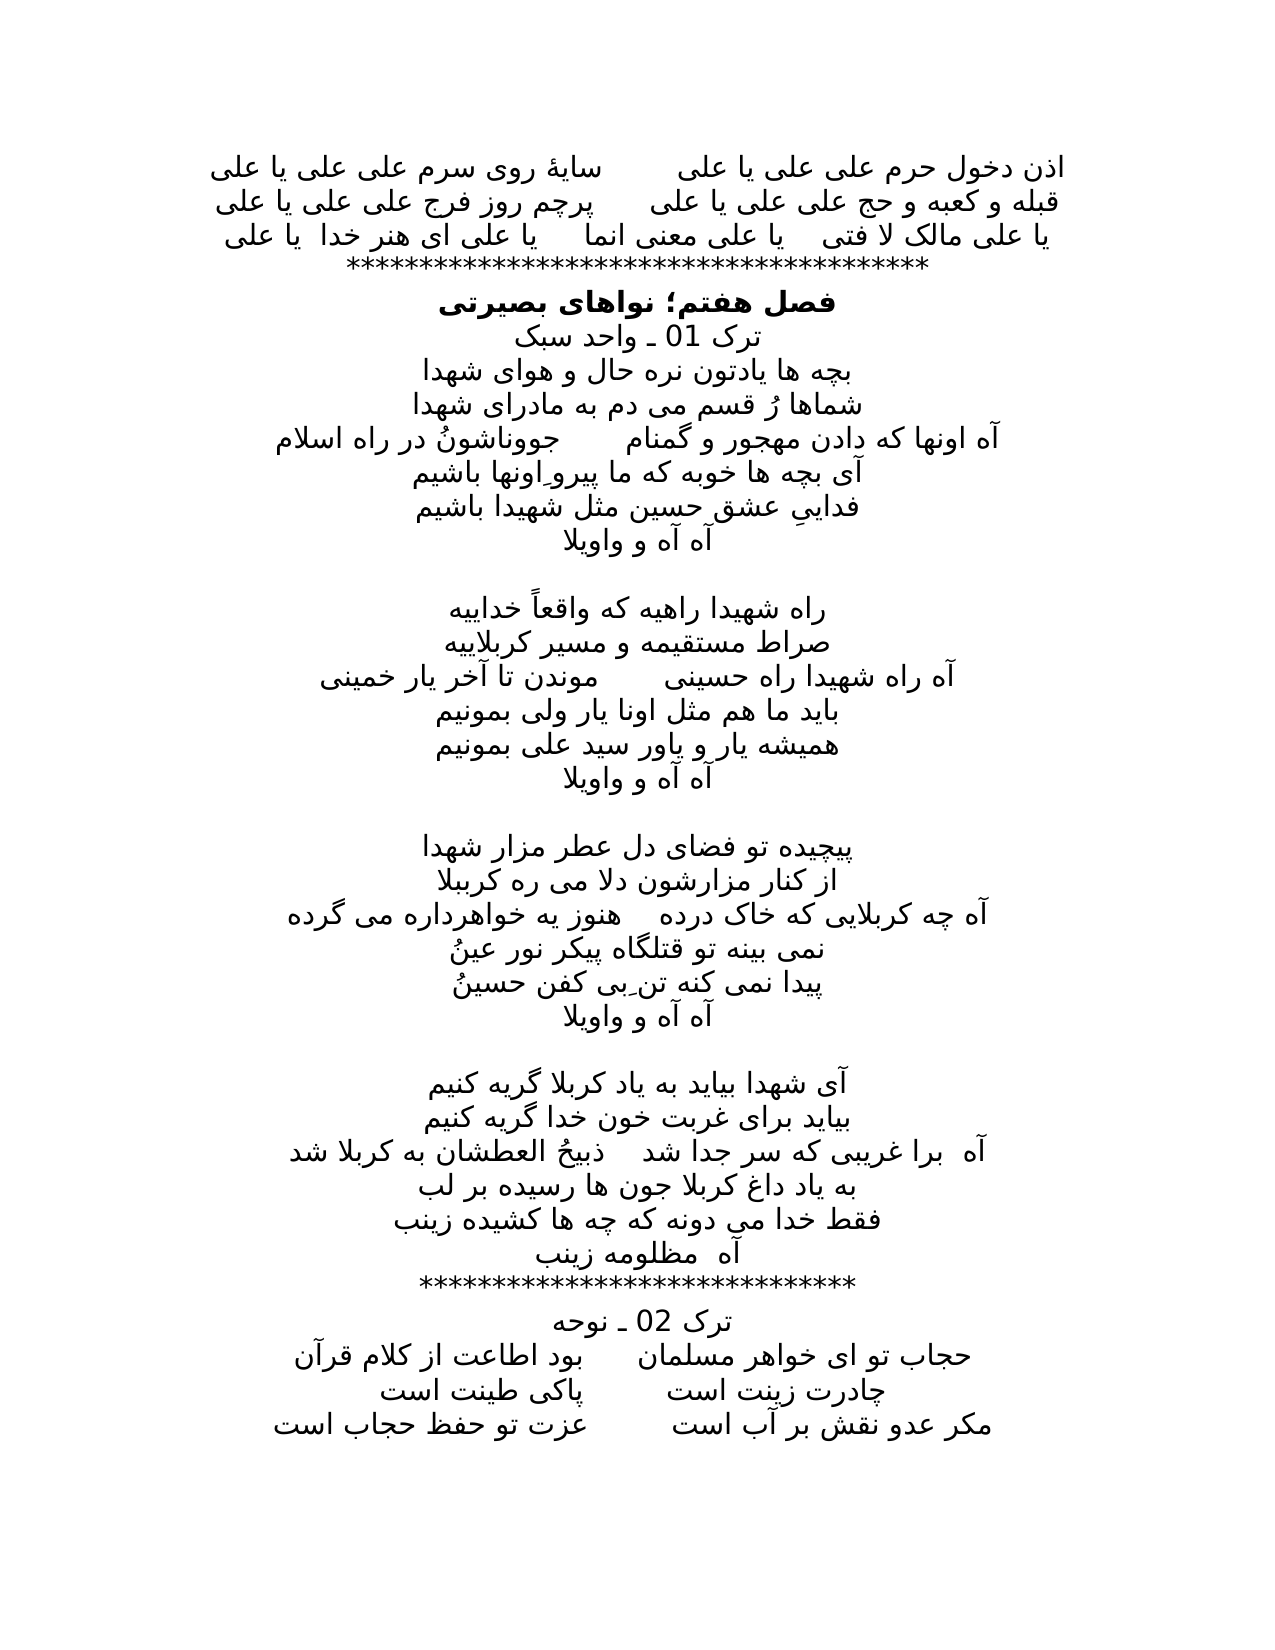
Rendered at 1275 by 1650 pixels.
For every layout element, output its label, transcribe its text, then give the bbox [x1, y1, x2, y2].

text یا علی مالک لا فتی یا علی معنی انما یا علی ای هنر خدا یا علی [150, 218, 1125, 252]
text بچه ها یادتون نره حال و هوای شهدا شماها رُ قسم می دم به مادرای شهدا آه اونها که دادن مهجور و گمنام جووناشونُ در راه اسلام آی بچه ها خوبه که ما پیرو ِاونها باشیم فداییِ عشق حسین مثل شهیدا باشیم آه آه و واویلا راه شهیدا راهیه که واقعاً خداییه صراط مستقیمه و مسیر کربلاییه آه راه شهیدا راه حسینی موندن تا آخر یار خمینی باید ما هم مثل اونا یار ولی بمونیم همیشه یار و یاور سید علی بمونیم آه آه و واویلا [150, 354, 1125, 795]
text قبله و کعبه و حج علی علی یا علی پرچم روز فرج علی علی یا علی [150, 184, 1125, 218]
text ****************************** [150, 1271, 1125, 1304]
text فصل هفتم؛ نواهای بصیرتی [150, 286, 1125, 320]
text **************************************** [150, 252, 1125, 286]
text ترک 01 ـ واحد سبک [150, 320, 1125, 354]
text پیچیده تو فضای دل عطر مزار شهدا از کنار مزارشون دلا می ره کرببلا آه چه کربلایی که خاک درده هنوز یه خواهرداره می گرده نمی بینه تو قتلگاه پیکر نور عینُ پیدا نمی کنه تن ِبی کفن حسینُ آه آه و واویلا آی شهدا بیاید به یاد کربلا گریه کنیم بیاید برای غربت خون خدا گریه کنیم آه برا غریبی که سر جدا شد ذبیحُ العطشان به کربلا شد به یاد داغ کربلا جون ها رسیده بر لب فقط خدا می دونه که چه ها کشیده زینب آه مظلومه زینب [150, 795, 1125, 1271]
text ترک 02 ـ نوحه حجاب تو ای خواهر مسلمان بود اطاعت از کلام قرآن چادرت زینت است پاکی طینت است مکر عدو نقش بر آب است عزت تو حفظ حجاب است [150, 1304, 1125, 1441]
text اذن دخول حرم علی علی یا علی سایۀ روی سرم علی علی یا علی [150, 150, 1125, 184]
